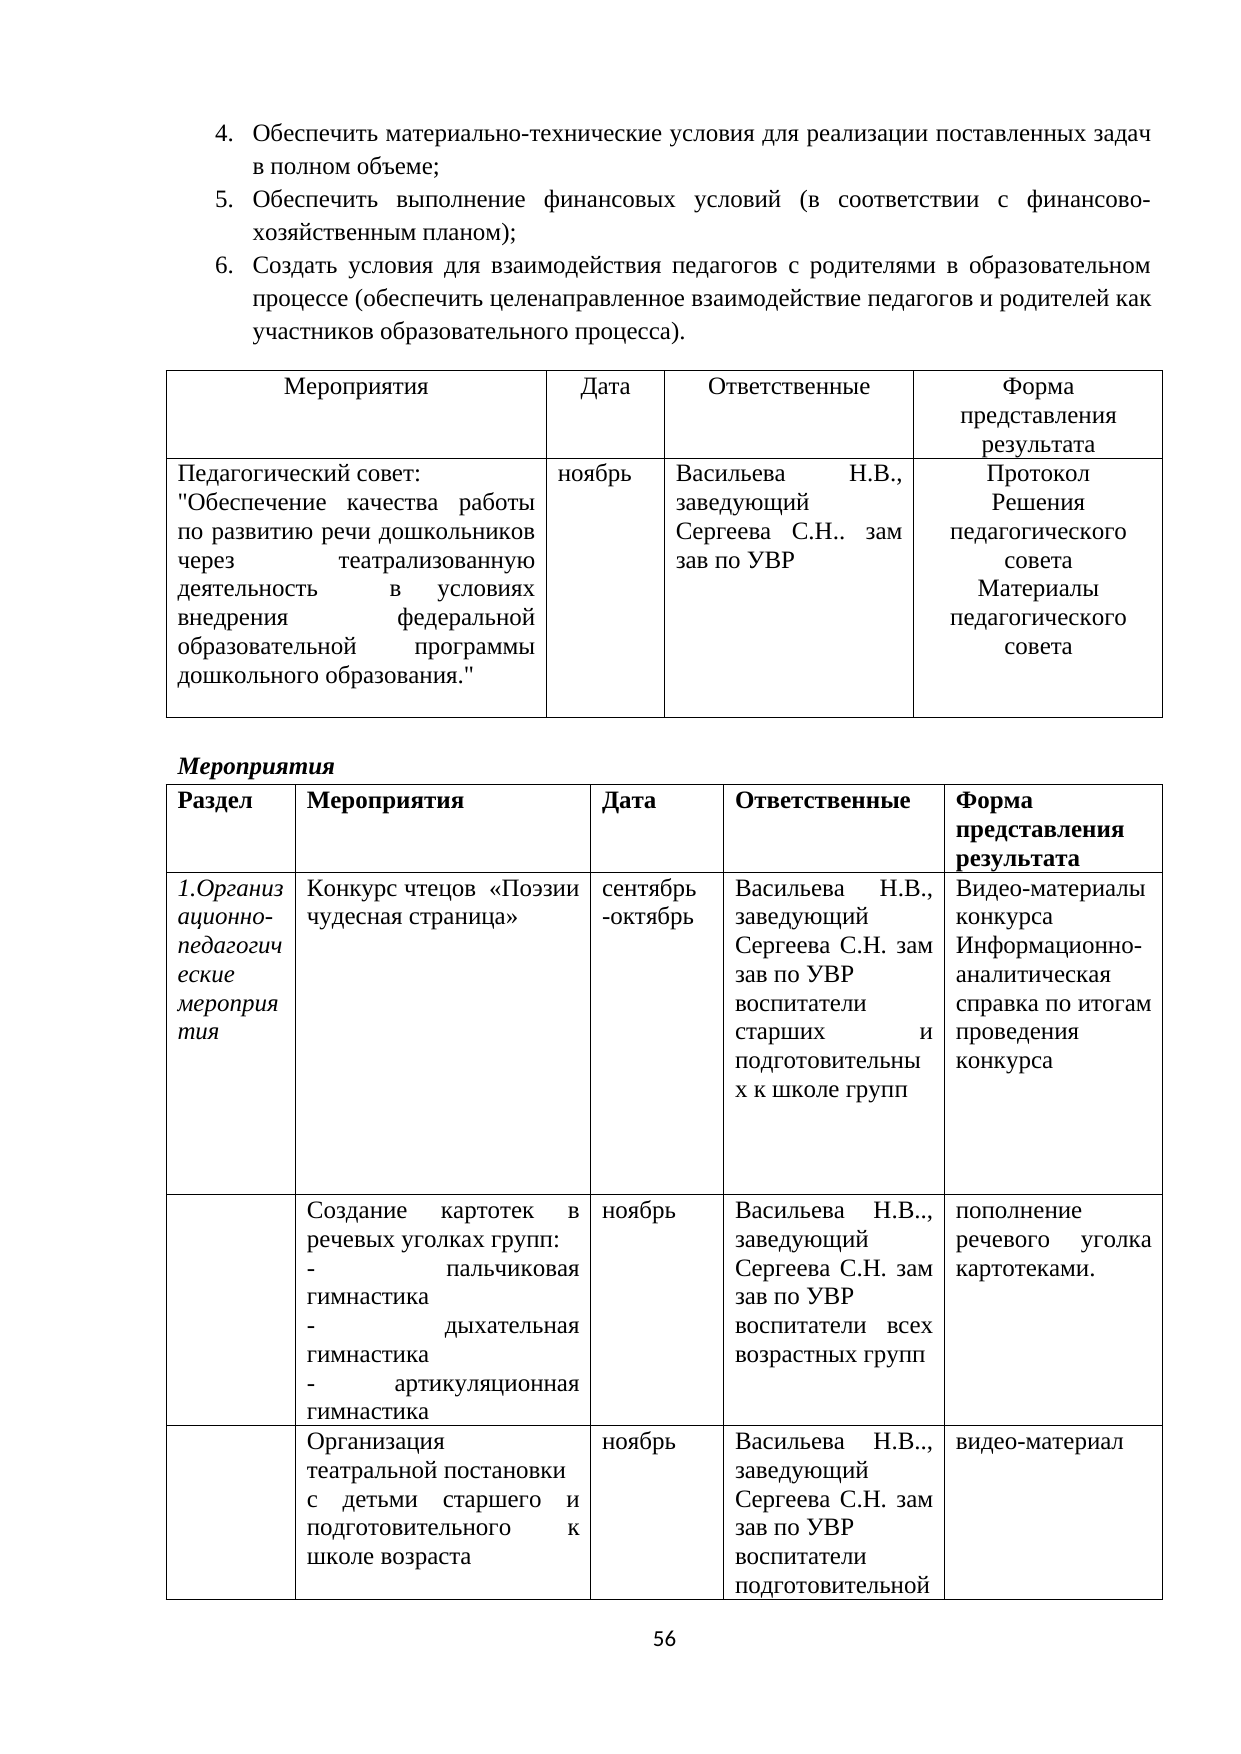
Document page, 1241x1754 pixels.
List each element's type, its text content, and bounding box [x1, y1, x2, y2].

table_cell ноябрь [591, 1195, 723, 1425]
text Мероприятия [177, 751, 1152, 780]
table_cell Васильева Н.В., заведующий Сергеева С.Н. зам зав по УВР воспитатели старших и подготовительных к школе групп [724, 873, 944, 1194]
list Обеспечить материально-технические условия для реализации поставленных задач в полном объеме; [215, 118, 1152, 180]
table_header Мероприятия [167, 371, 546, 457]
table_header Форма представления результата [914, 371, 1162, 457]
table_cell Васильева Н.В.., заведующий Сергеева С.Н. зам зав по УВР воспитатели всех возрастных групп [724, 1195, 944, 1425]
list Создать условия для взаимодействия педагогов с родителями в образовательном процессе (обеспечить целенаправленное взаимодействие педагогов и родителей как участников образовательного процесса). [215, 250, 1152, 345]
table_cell Васильева Н.В., заведующий Сергеева С.Н.. зам зав по УВР [665, 459, 913, 717]
table_cell 1.Организационно-педагогические мероприятия [167, 873, 295, 1194]
table_cell ноябрь [547, 459, 664, 717]
table_header Дата [547, 371, 664, 457]
table_cell [167, 1426, 295, 1599]
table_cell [296, 1426, 590, 1599]
table_cell Создание картотек в речевых уголках групп: - пальчиковая гимнастика - дыхательная гимнастика - артикуляционная гимнастика [296, 1195, 590, 1425]
table_cell сентябрь -октябрь [591, 873, 723, 1194]
table_cell Видео-материалы конкурса Информационно-аналитическая справка по итогам проведения конкурса [945, 873, 1162, 1194]
table_cell Конкурс чтецов «Поэзии чудесная страница» [296, 873, 590, 1194]
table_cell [724, 1426, 944, 1599]
table_cell Протокол Решения педагогического совета Материалы педагогического совета [914, 459, 1162, 717]
table_header Дата [591, 785, 723, 872]
table_cell пополнение речевого уголка картотеками. [945, 1195, 1162, 1425]
list Обеспечить выполнение финансовых условий (в соответствии с финансово-хозяйственным планом); [215, 184, 1152, 246]
table_cell ноябрь [591, 1426, 723, 1599]
table_header Раздел [167, 785, 295, 872]
table_header Ответственные [724, 785, 944, 872]
table_cell видео-материал [945, 1426, 1162, 1599]
table_header Форма представления результата [945, 785, 1162, 872]
table_header Ответственные [665, 371, 913, 457]
table_cell Педагогический совет: "Обеспечение качества работы по развитию речи дошкольников через театрализованную деятельность в условиях внедрения федеральной образовательной программы дошкольного образования." [167, 459, 546, 717]
table_header Мероприятия [296, 785, 590, 872]
table_cell [167, 1195, 295, 1425]
